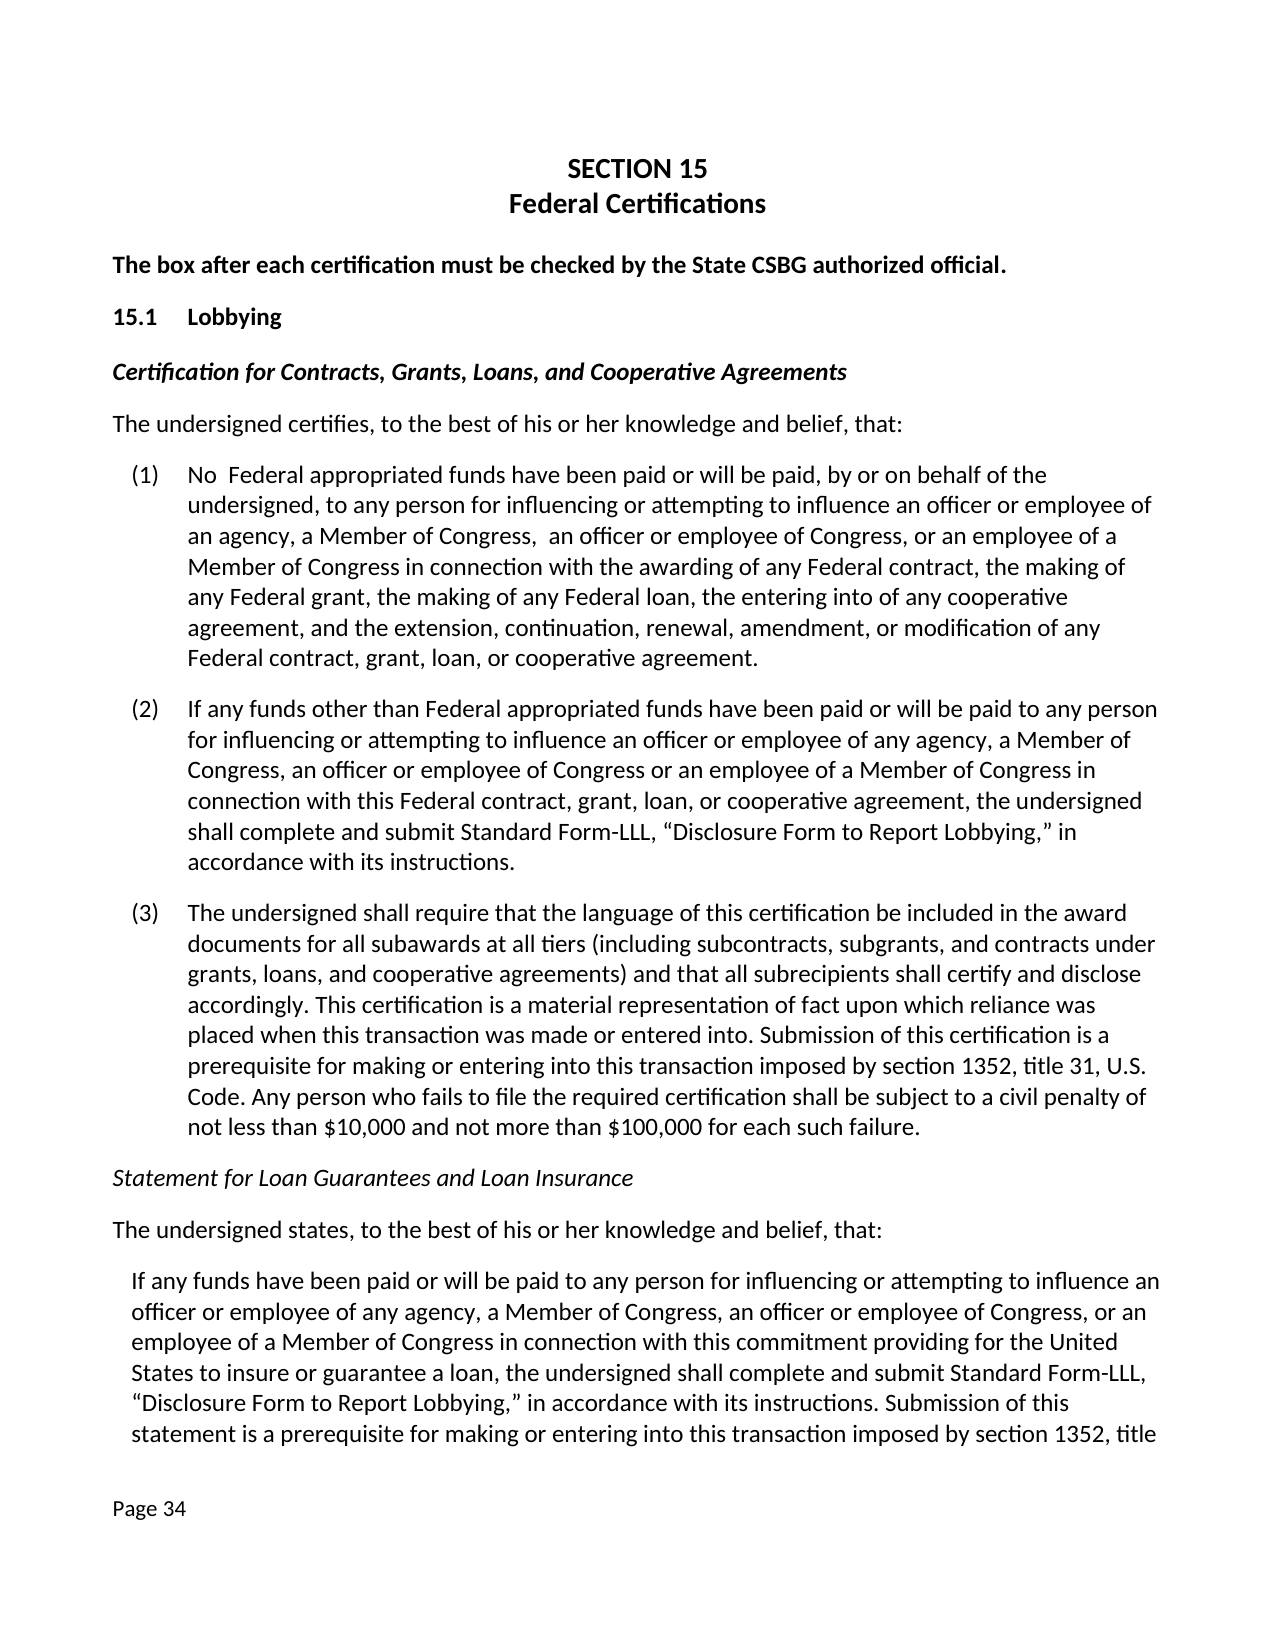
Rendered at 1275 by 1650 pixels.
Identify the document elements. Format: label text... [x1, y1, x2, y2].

list No Federal appropriated funds have been paid or will be paid, by or on behalf of the undersigned, to any person for influencing or attempting to influence an officer or employee of an agency, a Member of Congress, an officer or employee of Congress, or an employee of a Member of Congress in connection with the awarding of any Federal contract, the making of any Federal grant, the making of any Federal loan, the entering into of any cooperative agreement, and the extension, continuation, renewal, amendment, or modification of any Federal contract, grant, loan, or cooperative agreement. [131, 459, 1162, 673]
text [131, 1265, 1162, 1448]
text SECTION 15 Federal Certifications [112, 150, 1162, 221]
text The undersigned states, to the best of his or her knowledge and belief, that: [112, 1214, 1162, 1244]
list If any funds other than Federal appropriated funds have been paid or will be paid to any person for influencing or attempting to influence an officer or employee of any agency, a Member of Congress, an officer or employee of Congress or an employee of a Member of Congress in connection with this Federal contract, grant, loan, or cooperative agreement, the undersigned shall complete and submit Standard Form-LLL, “Disclosure Form to Report Lobbying,” in accordance with its instructions. [131, 694, 1162, 877]
text The box after each certification must be checked by the State CSBG authorized official. [112, 249, 1162, 280]
text Certification for Contracts, Grants, Loans, and Cooperative Agreements [112, 356, 1162, 387]
list The undersigned shall require that the language of this certification be included in the award documents for all subawards at all tiers (including subcontracts, subgrants, and contracts under grants, loans, and cooperative agreements) and that all subrecipients shall certify and disclose accordingly. This certification is a material representation of fact upon which reliance was placed when this transaction was made or entered into. Submission of this certification is a prerequisite for making or entering into this transaction imposed by section 1352, title 31, U.S. Code. Any person who fails to file the required certification shall be subject to a civil penalty of not less than $10,000 and not more than $100,000 for each such failure. [131, 898, 1162, 1142]
text Statement for Loan Guarantees and Loan Insurance [112, 1163, 1162, 1193]
text The undersigned certifies, to the best of his or her knowledge and belief, that: [112, 408, 1162, 438]
text 15.1 Lobbying [112, 301, 1162, 331]
